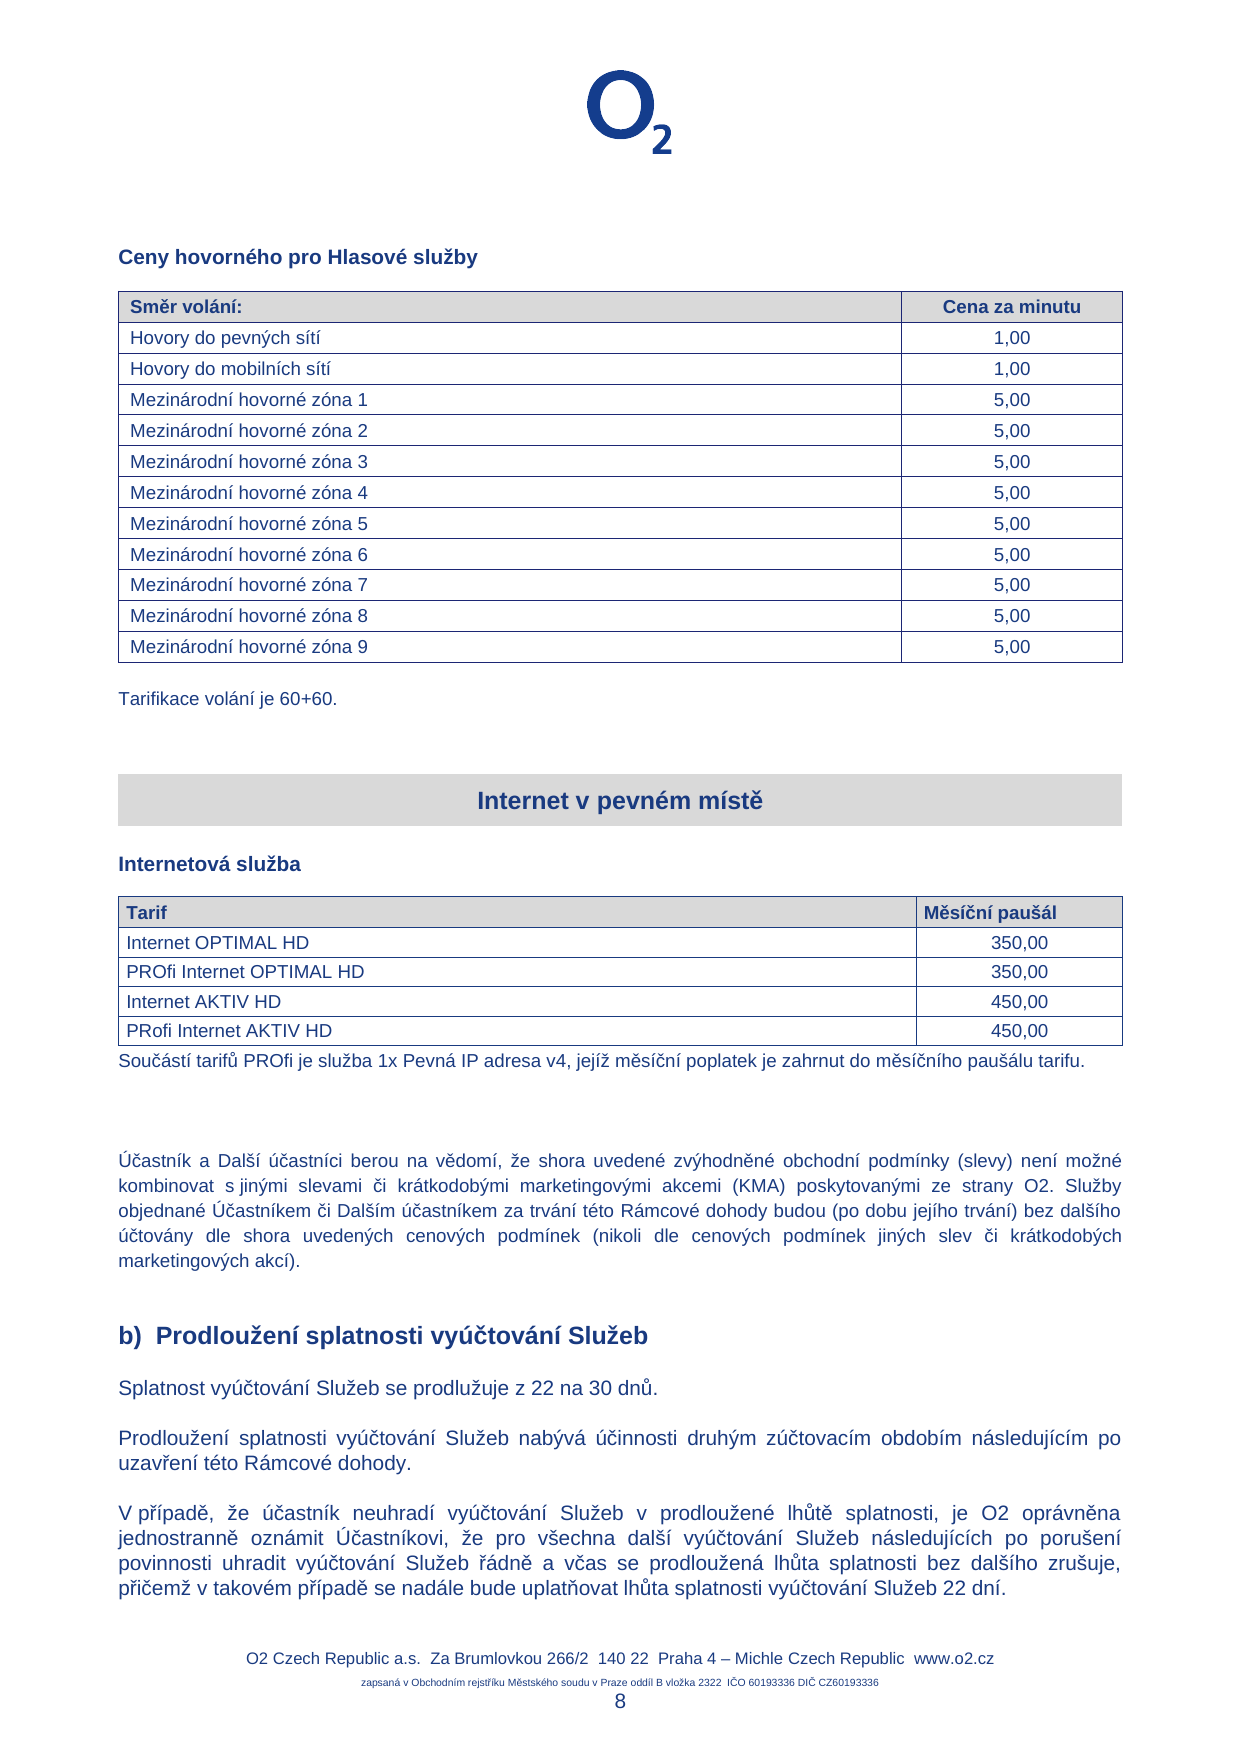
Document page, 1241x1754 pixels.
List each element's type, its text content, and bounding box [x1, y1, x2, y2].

text Internetová služba [118, 851, 1122, 875]
table_cell Mezinárodní hovorné zóna 3 [119, 446, 901, 476]
table_cell Internet OPTIMAL HD [119, 928, 916, 957]
table_header Tarif [119, 897, 916, 927]
table_cell Mezinárodní hovorné zóna 9 [119, 632, 901, 662]
table_cell PROfi Internet OPTIMAL HD [119, 958, 916, 986]
text Ceny hovorného pro Hlasové služby [118, 245, 1122, 269]
list Prodloužení splatnosti vyúčtování Služeb [118, 1321, 1122, 1350]
table_cell Internet AKTIV HD [119, 987, 916, 1016]
table_cell Mezinárodní hovorné zóna 8 [119, 601, 901, 631]
text Prodloužení splatnosti vyúčtování Služeb nabývá účinnosti druhým zúčtovacím obdobím následujícím po uzavření této Rámcové dohody. [118, 1425, 1122, 1475]
table_cell Mezinárodní hovorné zóna 1 [119, 385, 901, 414]
text Splatnost vyúčtování Služeb se prodlužuje z 22 na 30 dnů. [118, 1375, 1122, 1400]
table_cell 5,00 [902, 477, 1122, 507]
table_cell Hovory do pevných sítí [119, 323, 901, 352]
table_cell 450,00 [917, 987, 1122, 1016]
table_cell 1,00 [902, 323, 1122, 352]
picture [587, 70, 672, 154]
table_cell Mezinárodní hovorné zóna 4 [119, 477, 901, 507]
table_cell Hovory do mobilních sítí [119, 354, 901, 383]
table_header Měsíční paušál [917, 897, 1122, 927]
text V případě, že účastník neuhradí vyúčtování Služeb v prodloužené lhůtě splatnosti, je O2 oprávněna jednostranně oznámit Účastníkovi, že pro všechna další vyúčtování Služeb následujících po porušení povinnosti uhradit vyúčtování Služeb řádně a včas se prodloužená lhůta splatnosti bez dalšího zrušuje, přičemž v takovém případě se nadále bude uplatňovat lhůta splatnosti vyúčtování Služeb 22 dní. [118, 1500, 1122, 1600]
table_cell 5,00 [902, 632, 1122, 662]
table_cell 450,00 [917, 1017, 1122, 1045]
table_cell 5,00 [902, 570, 1122, 600]
text Tarifikace volání je 60+60. [118, 684, 1122, 709]
table_cell 5,00 [902, 446, 1122, 476]
table_cell Mezinárodní hovorné zóna 7 [119, 570, 901, 600]
table_header Směr volání: [119, 292, 901, 322]
table_cell Mezinárodní hovorné zóna 6 [119, 539, 901, 569]
table_header Internet v pevném místě [118, 774, 1122, 826]
table_cell Mezinárodní hovorné zóna 5 [119, 508, 901, 538]
table_cell PRofi Internet AKTIV HD [119, 1017, 916, 1045]
table_header Cena za minutu [902, 292, 1122, 322]
table_cell 5,00 [902, 539, 1122, 569]
table_cell 5,00 [902, 508, 1122, 538]
table_cell Mezinárodní hovorné zóna 2 [119, 415, 901, 445]
table_cell 1,00 [902, 354, 1122, 383]
table_cell 350,00 [917, 958, 1122, 986]
table_cell 5,00 [902, 415, 1122, 445]
table_cell 350,00 [917, 928, 1122, 957]
text Součástí tarifů PROfi je služba 1x Pevná IP adresa v4, jejíž měsíční poplatek je zahrnut do měsíčního paušálu tarifu. [118, 1046, 1122, 1071]
table_cell 5,00 [902, 385, 1122, 414]
table_cell 5,00 [902, 601, 1122, 631]
text Účastník a Další účastníci berou na vědomí, že shora uvedené zvýhodněné obchodní podmínky (slevy) není možné kombinovat s jinými slevami či krátkodobými marketingovými akcemi (KMA) poskytovanými ze strany O2. Služby objednané Účastníkem či Dalším účastníkem za trvání této Rámcové dohody budou (po dobu jejího trvání) bez dalšího účtovány dle shora uvedených cenových podmínek (nikoli dle cenových podmínek jiných slev či krátkodobých marketingových akcí). [118, 1146, 1122, 1271]
